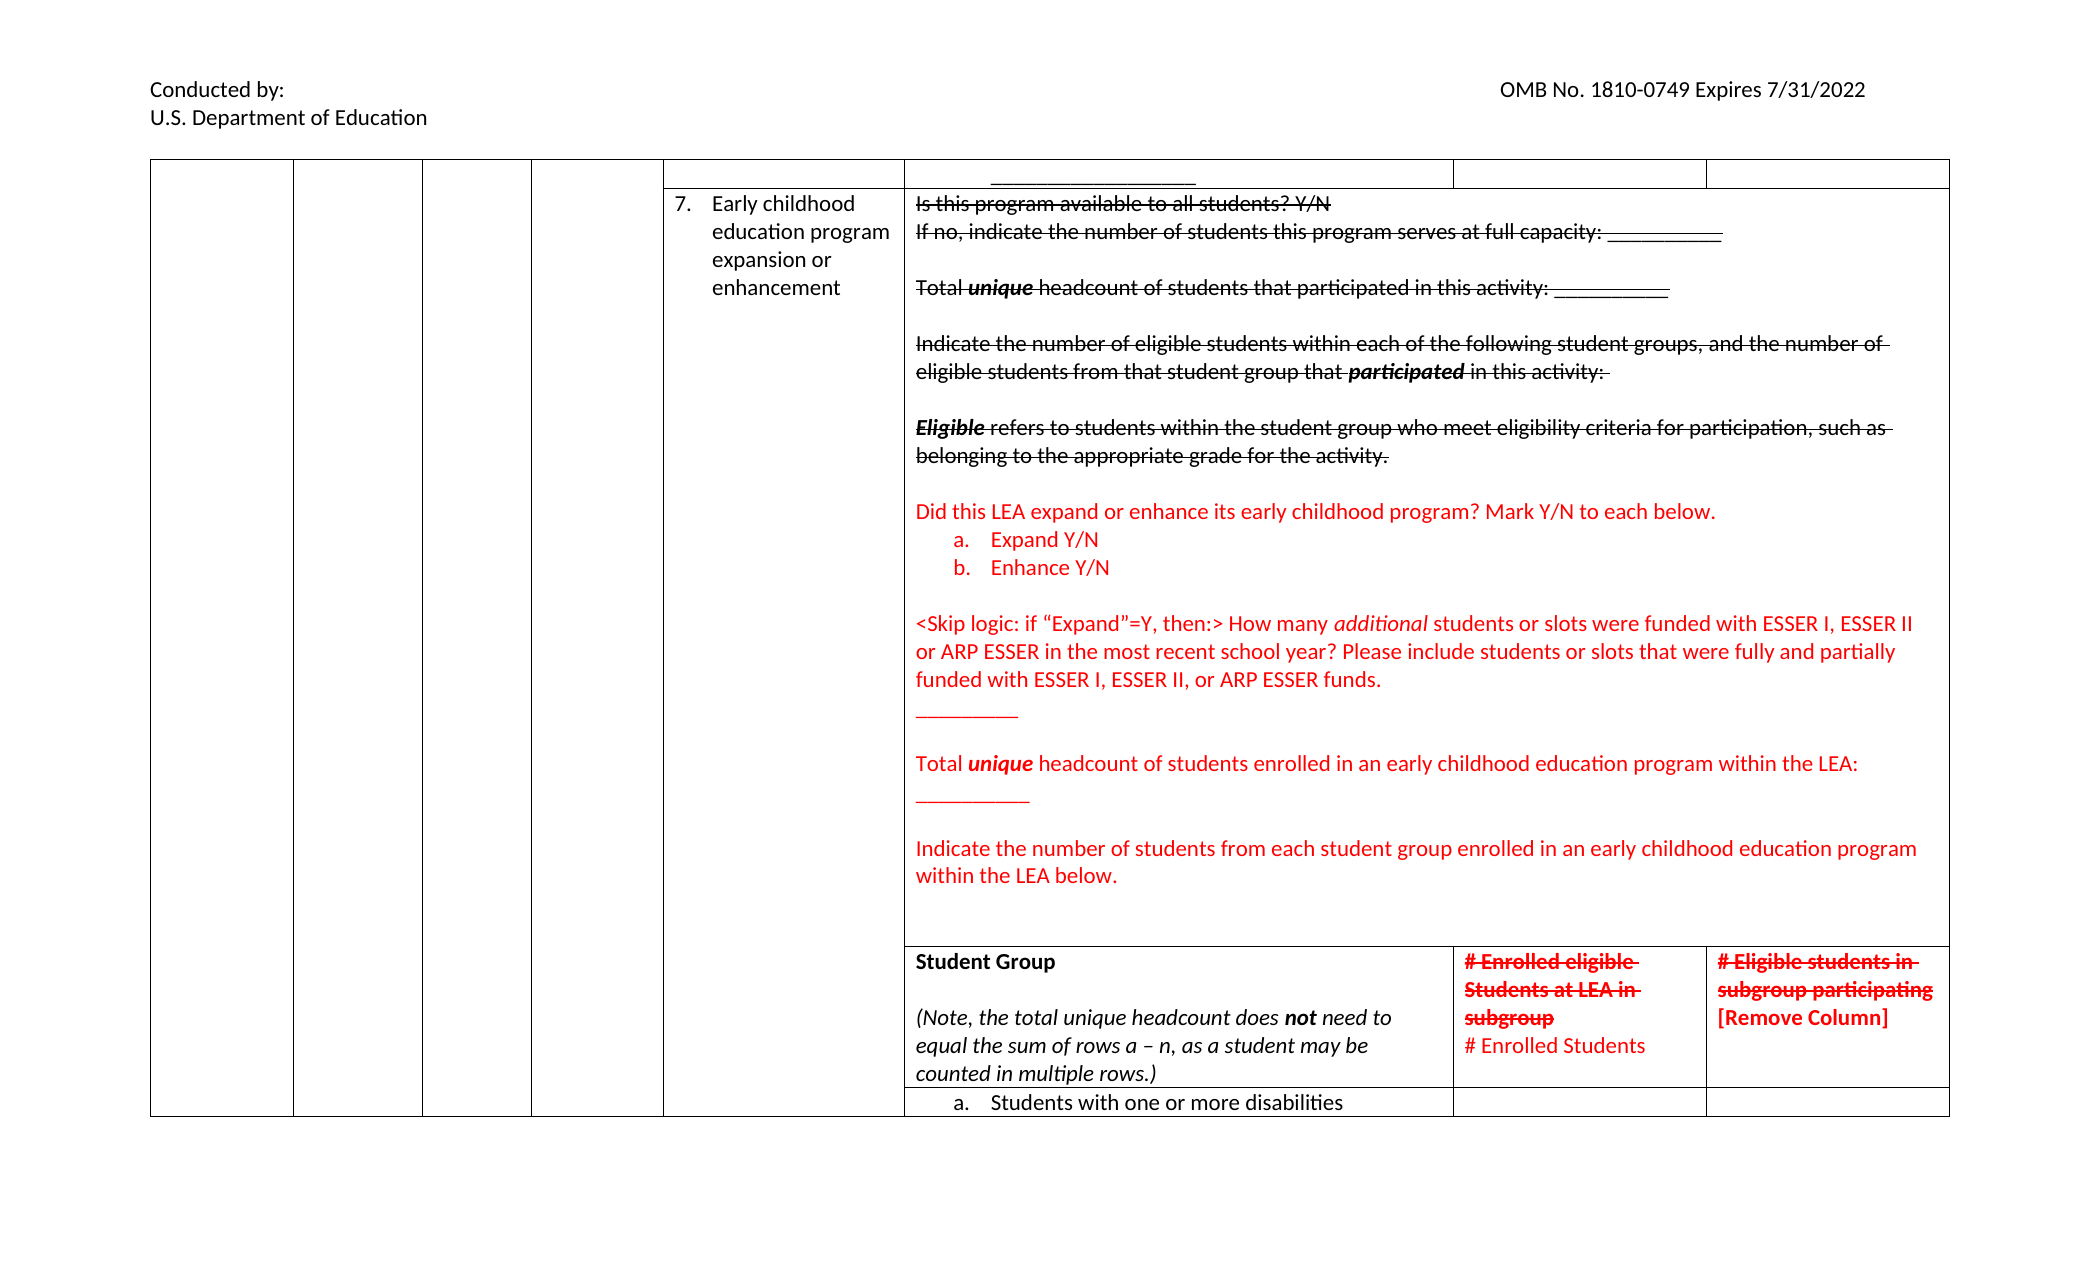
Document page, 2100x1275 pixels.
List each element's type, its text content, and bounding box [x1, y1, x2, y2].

table_cell Students with one or more disabilities [905, 1088, 1453, 1116]
table_cell # Eligible students in subgroup participating [Remove Column] [1707, 947, 1949, 1087]
table_cell [1454, 160, 1706, 188]
table_cell Student Group (Note, the total unique headcount does not need to equal the sum of rows a – n, as a student may be counted in multiple rows.) [905, 947, 1453, 1087]
table_cell Is this program available to all students? Y/N If no, indicate the number of students this program serves at full capacity: __________ Total unique headcount of students that participated in this activity: __________ Indicate the number of eligible students within each of the following student groups, and the number of eligible students from that student group that participated in this activity: Eligible refers to students within the student group who meet eligibility criteria for participation, such as belonging to the appropriate grade for the activity. Did this LEA expand or enhance its early childhood program? Mark Y/N to each below. Expand Y/N Enhance Y/N <Skip logic: if “Expand”=Y, then:> How many additional students or slots were funded with ESSER I, ESSER II or ARP ESSER in the most recent school year? Please include students or slots that were fully and partially funded with ESSER I, ESSER II, or ARP ESSER funds. _________ Total unique headcount of students enrolled in an early childhood education program within the LEA: __________ Indicate the number of students from each student group enrolled in an early childhood education program within the LEA below. [905, 189, 1949, 946]
table_cell [1707, 1088, 1949, 1116]
table_cell Early childhood education program expansion or enhancement [664, 189, 904, 1116]
table_cell [1454, 1088, 1706, 1116]
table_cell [905, 160, 1453, 188]
table_cell # Enrolled eligible Students at LEA in subgroup # Enrolled Students [1454, 947, 1706, 1087]
table_cell [1707, 160, 1949, 188]
